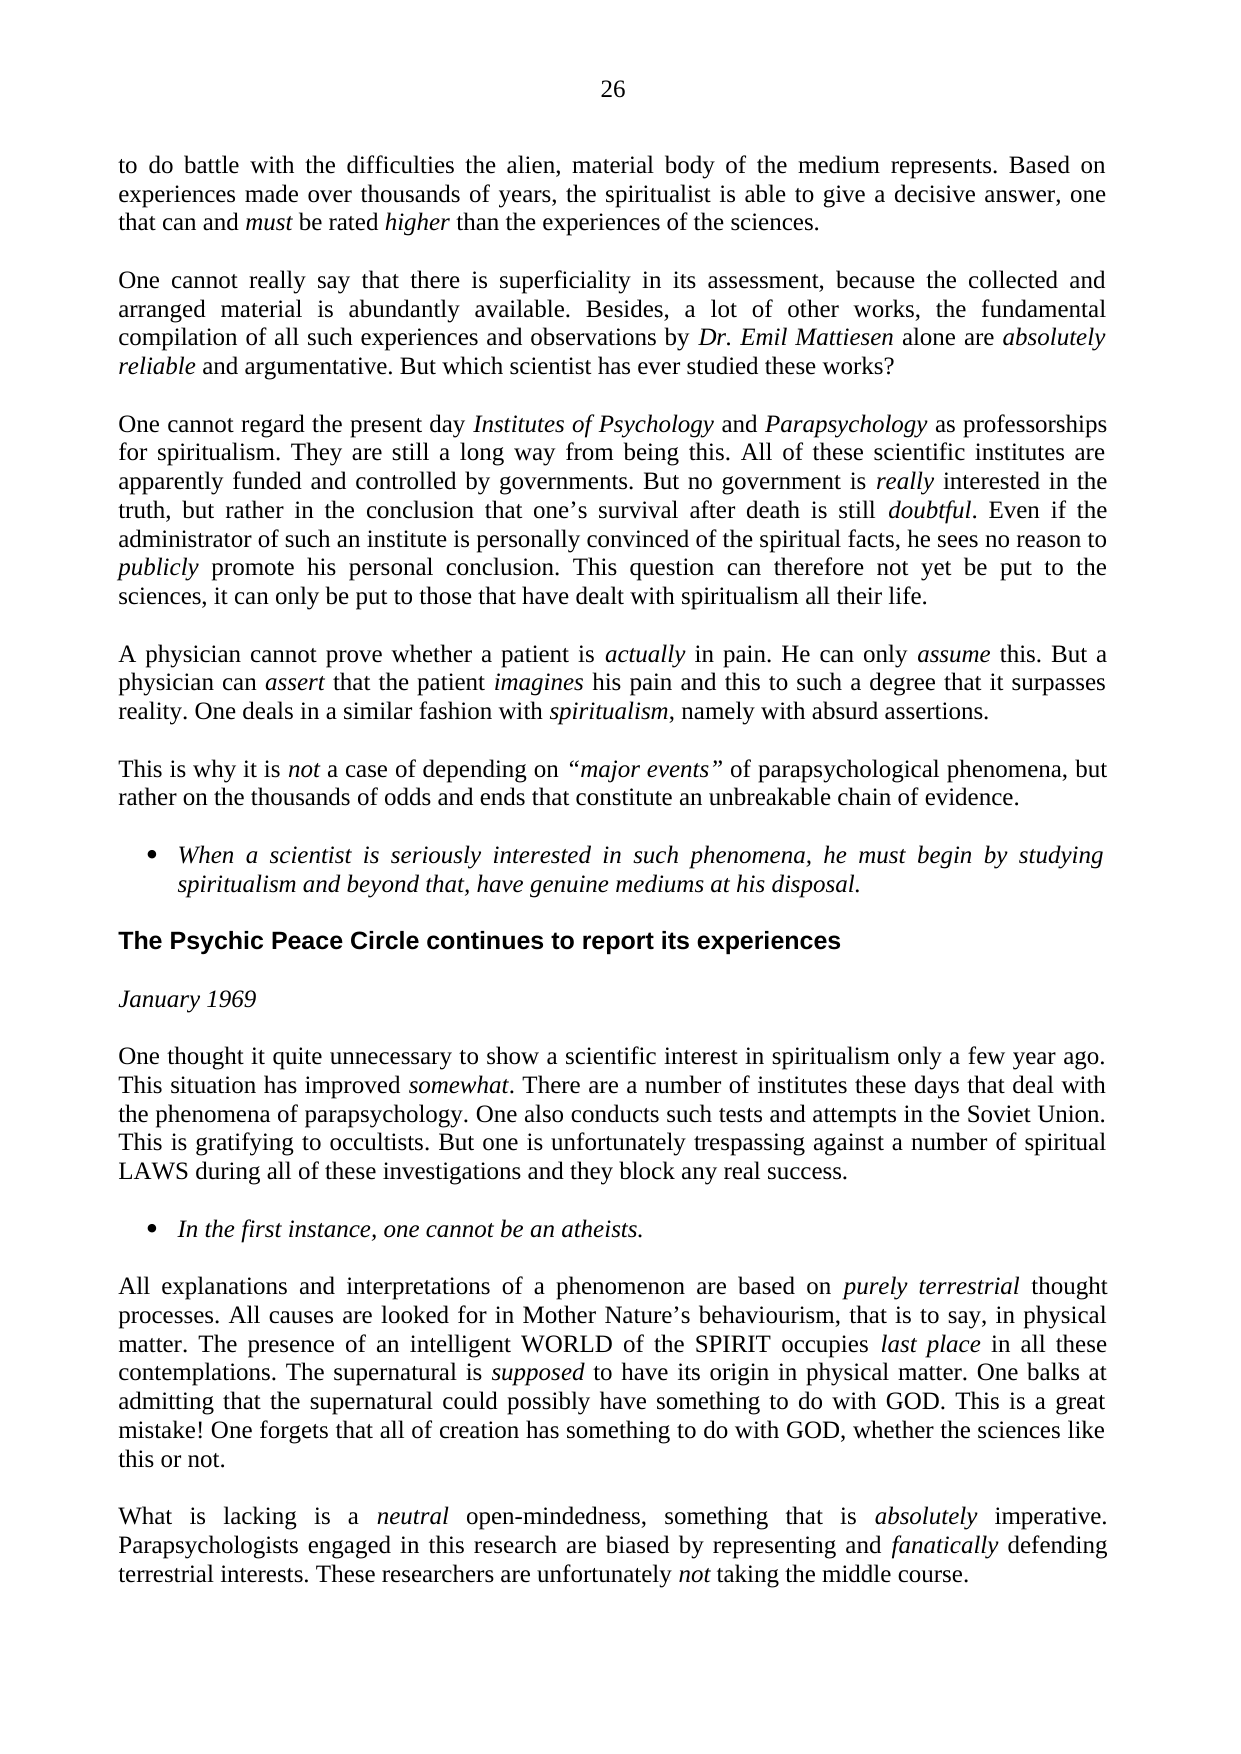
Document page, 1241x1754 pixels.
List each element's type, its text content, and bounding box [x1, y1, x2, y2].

text January 1969 [118, 984, 1107, 1012]
text A physician cannot prove whether a patient is actually in pain. He can only assume this. But a physician can assert that the patient imagines his pain and this to such a degree that it surpasses reality. One deals in a similar fashion with spiritualism, namely with absurd assertions. [118, 639, 1107, 725]
text One cannot regard the present day Institutes of Psychology and Parapsychology as professorships for spiritualism. They are still a long way from being this. All of these scientific institutes are apparently funded and controlled by governments. But no government is really interested in the truth, but rather in the conclusion that one’s survival after death is still doubtful. Even if the administrator of such an institute is personally convinced of the spiritual facts, he sees no reason to publicly promote his personal conclusion. This question can therefore not yet be put to the sciences, it can only be put to those that have dealt with spiritualism all their life. [118, 409, 1107, 610]
text What is lacking is a neutral open-mindedness, something that is absolutely imperative. Parapsychologists engaged in this research are biased by representing and fanatically defending terrestrial interests. These researchers are unfortunately not taking the middle course. [118, 1501, 1107, 1587]
list When a scientist is seriously interested in such phenomena, he must begin by studying spiritualism and beyond that, have genuine mediums at his disposal. [148, 840, 1107, 897]
list In the first instance, one cannot be an atheists. [148, 1214, 1107, 1242]
text One cannot really say that there is superficiality in its assessment, because the collected and arranged material is abundantly available. Besides, a lot of other works, the fundamental compilation of all such experiences and observations by Dr. Emil Mattiesen alone are absolutely reliable and argumentative. But which scientist has ever studied these works? [118, 265, 1107, 380]
text This is why it is not a case of depending on “major events” of parapsychological phenomena, but rather on the thousands of odds and ends that constitute an unbreakable chain of evidence. [118, 754, 1107, 811]
text The Psychic Peace Circle continues to report its experiences [118, 926, 1107, 955]
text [118, 150, 1107, 236]
text One thought it quite unnecessary to show a scientific interest in spiritualism only a few year ago. This situation has improved somewhat. There are a number of institutes these days that deal with the phenomena of parapsychology. One also conducts such tests and attempts in the Soviet Union. This is gratifying to occultists. But one is unfortunately trespassing against a number of spiritual LAWS during all of these investigations and they block any real success. [118, 1041, 1107, 1185]
text All explanations and interpretations of a phenomenon are based on purely terrestrial thought processes. All causes are looked for in Mother Nature’s behaviourism, that is to say, in physical matter. The presence of an intelligent WORLD of the SPIRIT occupies last place in all these contemplations. The supernatural is supposed to have its origin in physical matter. One balks at admitting that the supernatural could possibly have something to do with GOD. This is a great mistake! One forgets that all of creation has something to do with GOD, whether the sciences like this or not. [118, 1271, 1107, 1472]
